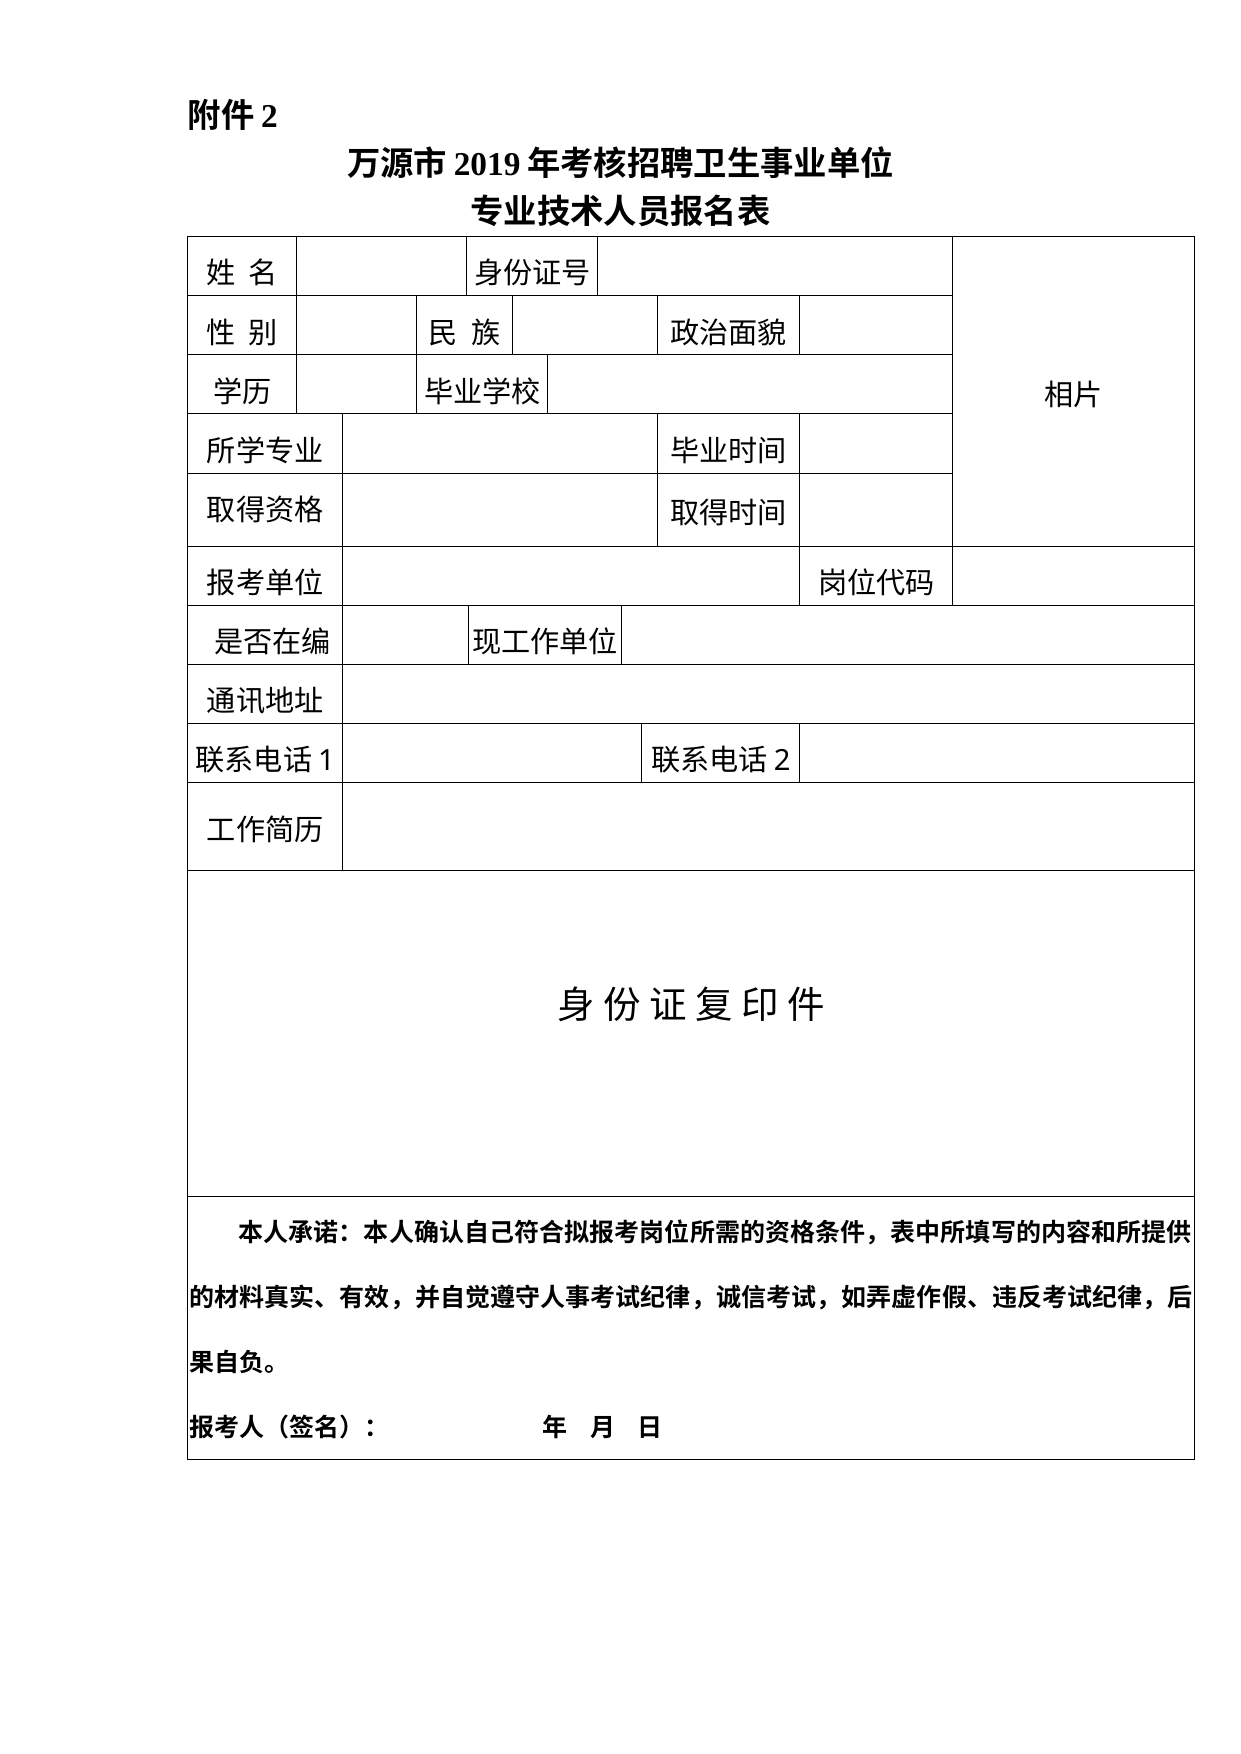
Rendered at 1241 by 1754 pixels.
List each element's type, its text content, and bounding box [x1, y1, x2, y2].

table_cell 现工作单位 [469, 606, 621, 664]
table_cell [548, 355, 952, 413]
table_cell [513, 296, 657, 354]
table_cell [343, 547, 799, 605]
table_cell 民 族 [417, 296, 512, 354]
table_cell [297, 355, 416, 413]
table_header 姓 名 [188, 237, 296, 295]
table_cell [343, 783, 1194, 870]
table_cell 本人承诺：本人确认自己符合拟报考岗位所需的资格条件，表中所填写的内容和所提供的材料真实、有效，并自觉遵守人事考试纪律，诚信考试，如弄虚作假、违反考试纪律，后果自负。 报考人（签名）： 年 月 日 [188, 1197, 1194, 1458]
table_cell 性 别 [188, 296, 296, 354]
table_cell 工作简历 [188, 783, 342, 870]
table_cell 毕业时间 [658, 414, 799, 472]
table_cell 取得资格 名 称 [188, 474, 342, 546]
table_cell [343, 665, 1194, 723]
table_cell 是否在编 [188, 606, 342, 664]
table_header [297, 237, 466, 295]
table_header 身份证号 [467, 237, 597, 295]
table_cell [297, 296, 416, 354]
table_cell [343, 474, 657, 546]
table_cell [622, 606, 1194, 664]
table_cell 联系电话1 [188, 724, 342, 782]
table_cell [800, 296, 952, 354]
table_cell 取得时间 [658, 474, 799, 546]
table_cell 学历 [188, 355, 296, 413]
table_cell 政治面貌 [658, 296, 799, 354]
table_header 相片 [953, 237, 1194, 546]
table_cell [343, 606, 468, 664]
table_cell [800, 724, 1194, 782]
table_cell 联系电话2 [642, 724, 799, 782]
table_cell 岗位代码 [800, 547, 952, 605]
table_header [598, 237, 952, 295]
table_cell 通讯地址 [188, 665, 342, 723]
table_cell [800, 414, 952, 472]
table_cell [953, 547, 1194, 605]
table_cell [343, 414, 657, 472]
table_cell [343, 724, 641, 782]
table_cell 报考单位 [188, 547, 342, 605]
table_cell 所学专业 [188, 414, 342, 472]
table_cell 毕业学校 [417, 355, 547, 413]
table_cell [800, 474, 952, 546]
table_cell 身 份 证 复 印 件 [188, 871, 1194, 1196]
